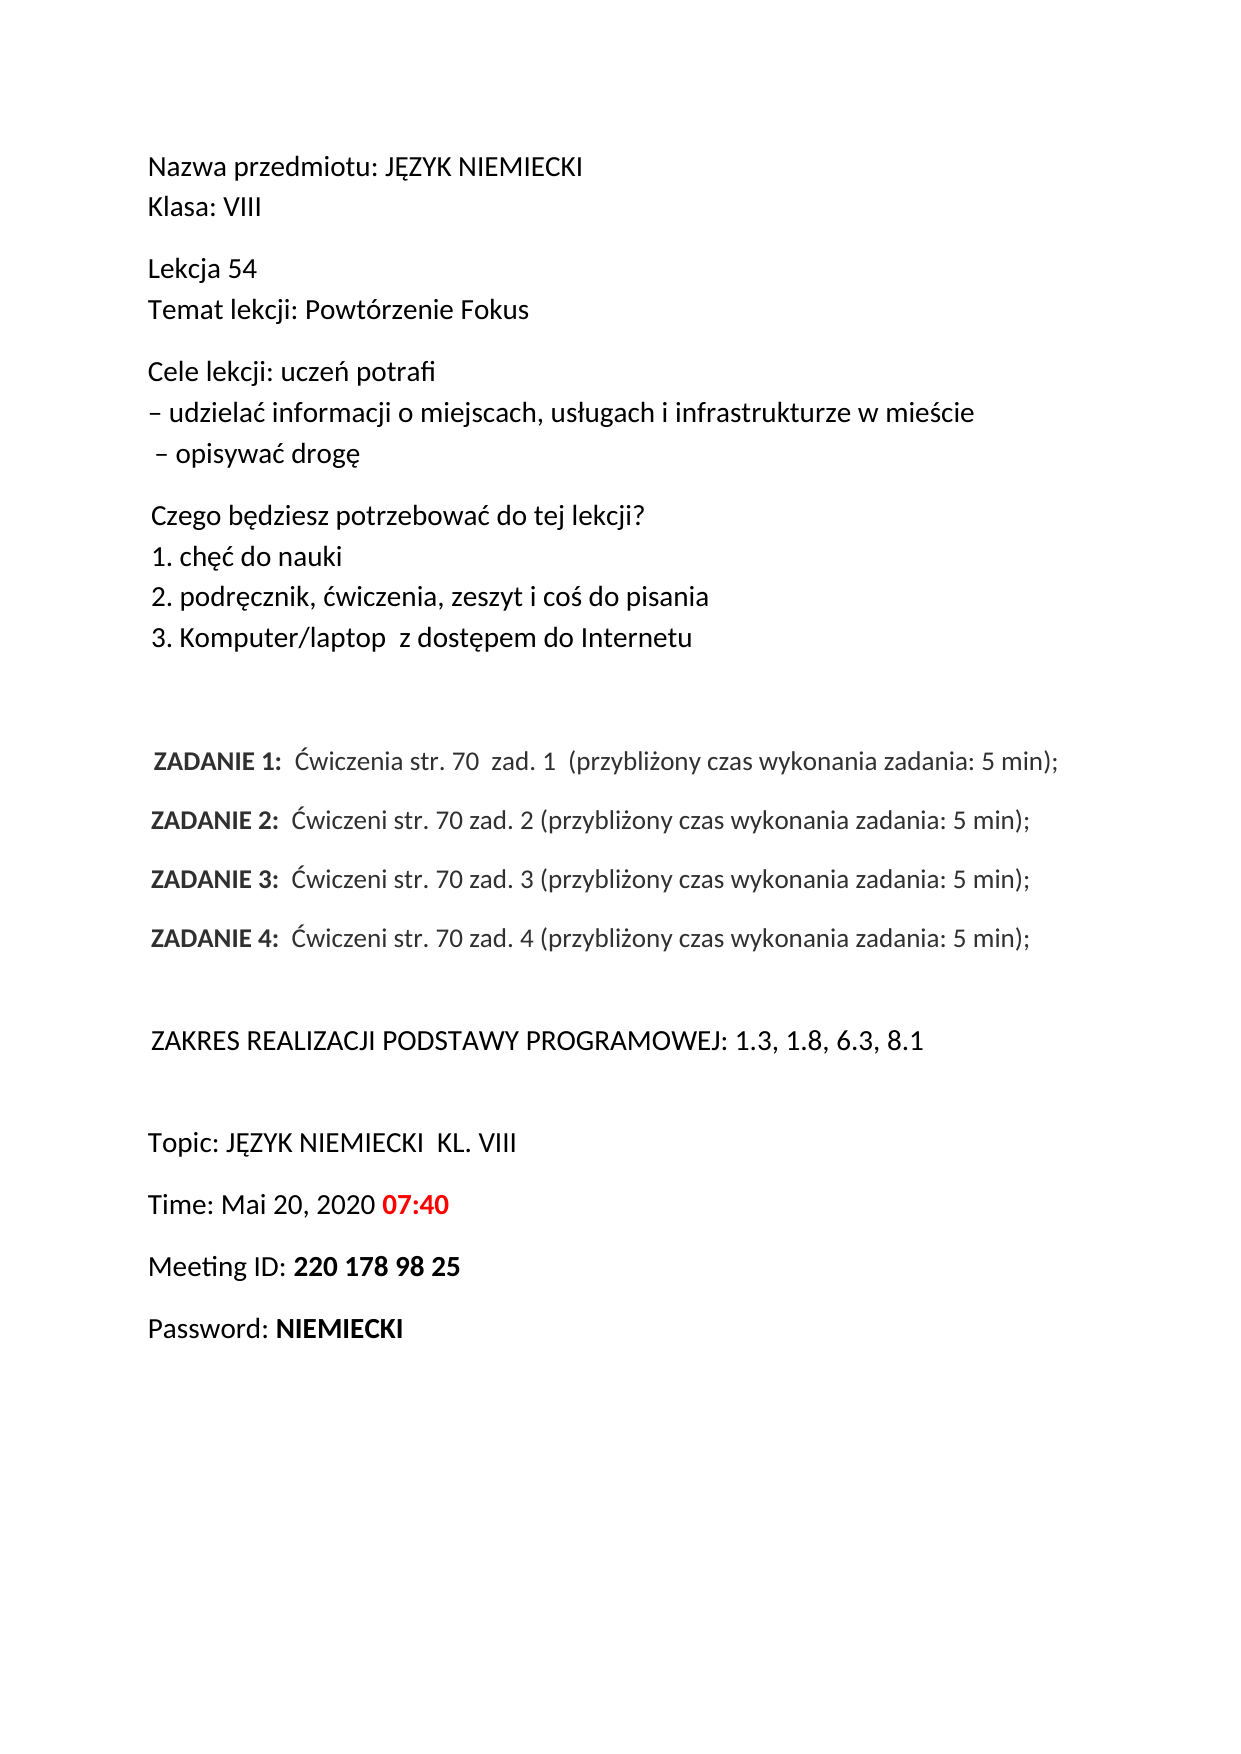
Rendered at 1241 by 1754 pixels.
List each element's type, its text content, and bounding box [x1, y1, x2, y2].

text Czego będziesz potrzebować do tej lekcji? 1. chęć do nauki 2. podręcznik, ćwiczenia, zeszyt i coś do pisania 3. Komputer/laptop z dostępem do Internetu [151, 497, 1093, 655]
text ZAKRES REALIZACJI PODSTAWY PROGRAMOWEJ: 1.3, 1.8, 6.3, 8.1 [151, 979, 1093, 1057]
text ZADANIE 2: Ćwiczeni str. 70 zad. 2 (przybliżony czas wykonania zadania: 5 min); [151, 803, 1093, 836]
text Time: Mai 20, 2020 07:40 [148, 1186, 1093, 1222]
text Nazwa przedmiotu: JĘZYK NIEMIECKI Klasa: VIII [148, 148, 1093, 224]
text Meeting ID: 220 178 98 25 [148, 1248, 1093, 1283]
text ZADANIE 4: Ćwiczeni str. 70 zad. 4 (przybliżony czas wykonania zadania: 5 min); [151, 921, 1093, 954]
text Lekcja 54 Temat lekcji: Powtórzenie Fokus [148, 250, 1093, 327]
text Topic: JĘZYK NIEMIECKI KL. VIII [148, 1083, 1093, 1160]
text ZADANIE 3: Ćwiczeni str. 70 zad. 3 (przybliżony czas wykonania zadania: 5 min); [151, 862, 1093, 895]
text ZADANIE 1: Ćwiczenia str. 70 zad. 1 (przybliżony czas wykonania zadania: 5 min); [148, 744, 1093, 777]
text Password: NIEMIECKI [148, 1310, 1093, 1345]
text Cele lekcji: uczeń potrafi – udzielać informacji o miejscach, usługach i infrastrukturze w mieście – opisywać drogę [148, 353, 1093, 471]
